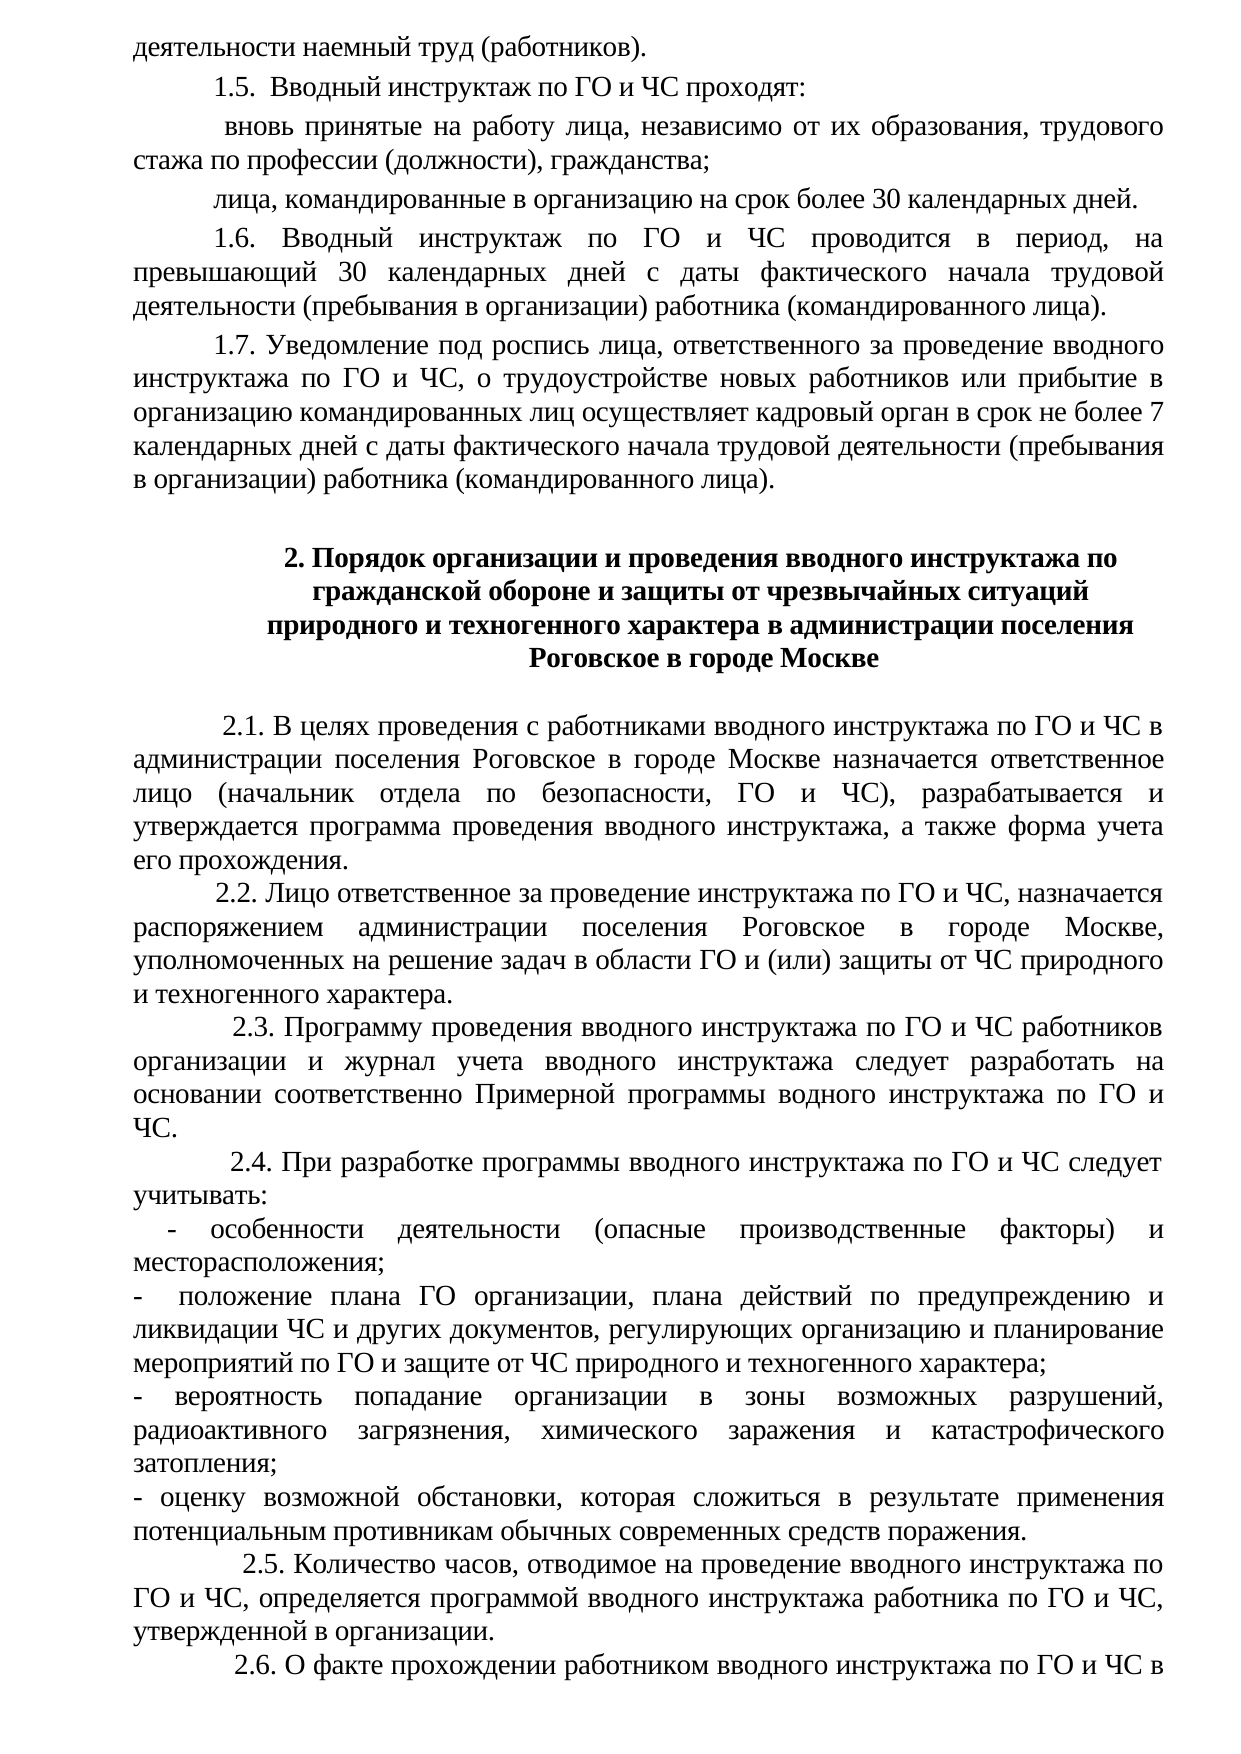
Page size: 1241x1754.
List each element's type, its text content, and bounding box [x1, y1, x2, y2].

text - положение плана ГО организации, плана действий по предупреждению и ликвидации ЧС и других документов, регулирующих организацию и планирование мероприятий по ГО и защите от ЧС природного и техногенного характера; [133, 1278, 1164, 1378]
text 1.7. Уведомление под роспись лица, ответственного за проведение вводного инструктажа по ГО и ЧС, о трудоустройстве новых работников или прибытие в организацию командированных лиц осуществляет кадровый орган в срок не более 7 календарных дней с даты фактического начала трудовой деятельности (пребывания в организации) работника (командированного лица). [133, 327, 1164, 495]
text 2.4. При разработке программы вводного инструктажа по ГО и ЧС следует учитывать: [133, 1144, 1164, 1211]
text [133, 29, 1164, 63]
text 2.1. В целях проведения с работниками вводного инструктажа по ГО и ЧС в администрации поселения Роговское в городе Москве назначается ответственное лицо (начальник отдела по безопасности, ГО и ЧС), разрабатывается и утверждается программа проведения вводного инструктажа, а также форма учета его прохождения. [133, 708, 1164, 875]
text лица, командированные в организацию на срок более 30 календарных дней. [133, 181, 1164, 215]
text 2.3. Программу проведения вводного инструктажа по ГО и ЧС работников организации и журнал учета вводного инструктажа следует разработать на основании соответственно Примерной программы водного инструктажа по ГО и ЧС. [133, 1009, 1164, 1144]
text - оценку возможной обстановки, которая сложиться в результате применения потенциальным противникам обычных современных средств поражения. [133, 1479, 1164, 1546]
text - особенности деятельности (опасные производственные факторы) и месторасположения; [133, 1211, 1164, 1278]
text 2.5. Количество часов, отводимое на проведение вводного инструктажа по ГО и ЧС, определяется программой вводного инструктажа работника по ГО и ЧС, утвержденной в организации. [133, 1546, 1164, 1647]
text Роговское в городе Москве [236, 641, 1164, 674]
text 2.2. Лицо ответственное за проведение инструктажа по ГО и ЧС, назначается распоряжением администрации поселения Роговское в городе Москве, уполномоченных на решение задач в области ГО и (или) защиты от ЧС природного и техногенного характера. [133, 875, 1164, 1009]
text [133, 1647, 1164, 1680]
text 1.5. Вводный инструктаж по ГО и ЧС проходят: [133, 69, 1164, 102]
text 2. Порядок организации и проведения вводного инструктажа по гражданской обороне и защиты от чрезвычайных ситуаций природного и техногенного характера в администрации поселения [236, 540, 1164, 641]
text - вероятность попадание организации в зоны возможных разрушений, радиоактивного загрязнения, химического заражения и катастрофического затопления; [133, 1378, 1164, 1479]
text 1.6. Вводный инструктаж по ГО и ЧС проводится в период, на превышающий 30 календарных дней с даты фактического начала трудовой деятельности (пребывания в организации) работника (командированного лица). [133, 221, 1164, 321]
text вновь принятые на работу лица, независимо от их образования, трудового стажа по профессии (должности), гражданства; [133, 108, 1164, 175]
